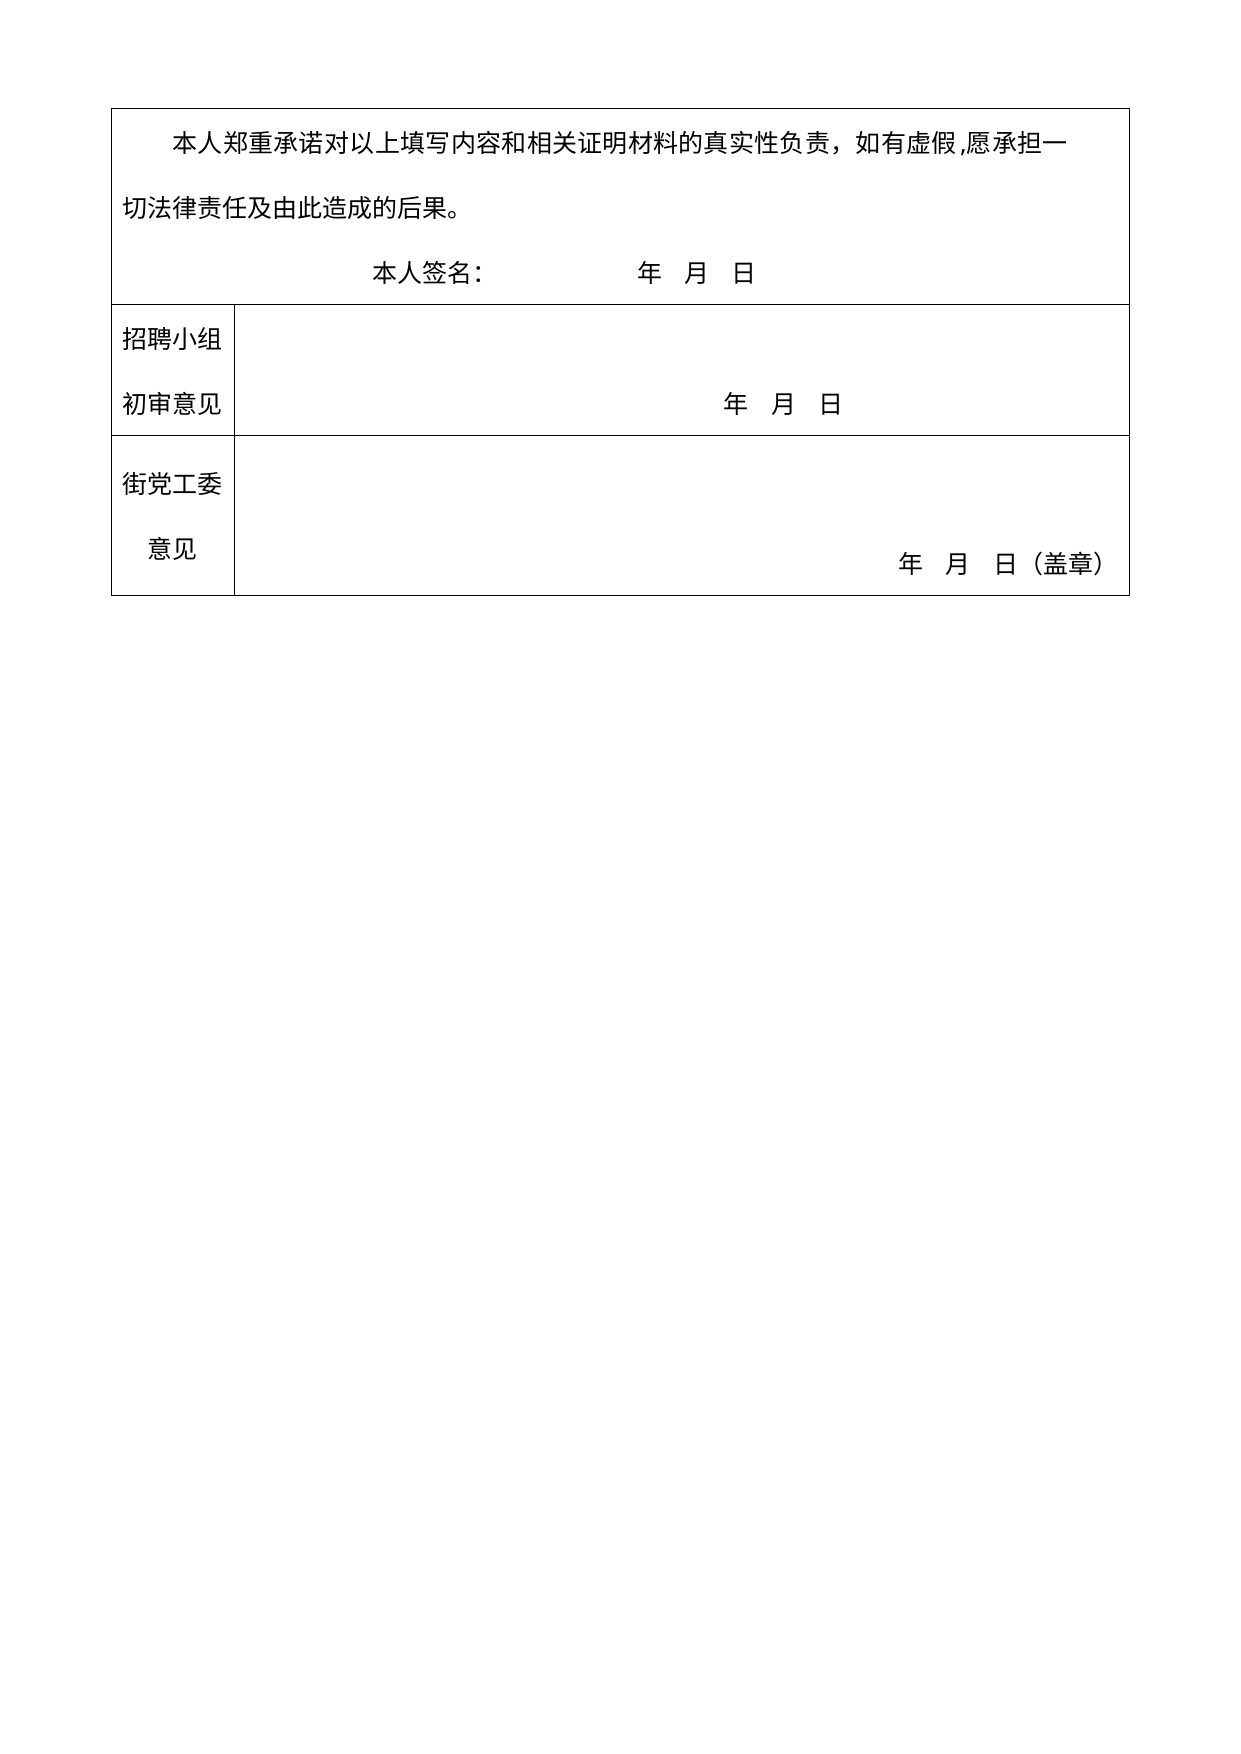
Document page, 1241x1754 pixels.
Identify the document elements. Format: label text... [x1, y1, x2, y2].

table_cell 年 月 日 [235, 305, 1129, 435]
table_cell 招聘小组初审意见 [112, 305, 234, 435]
table_cell 街党工委意见 [112, 436, 234, 595]
table_cell 本人郑重承诺对以上填写内容和相关证明材料的真实性负责，如有虚假,愿承担一切法律责任及由此造成的后果。 本人签名： 年 月 日 [112, 109, 1129, 304]
table_cell 年 月 日（盖章） [235, 436, 1129, 595]
